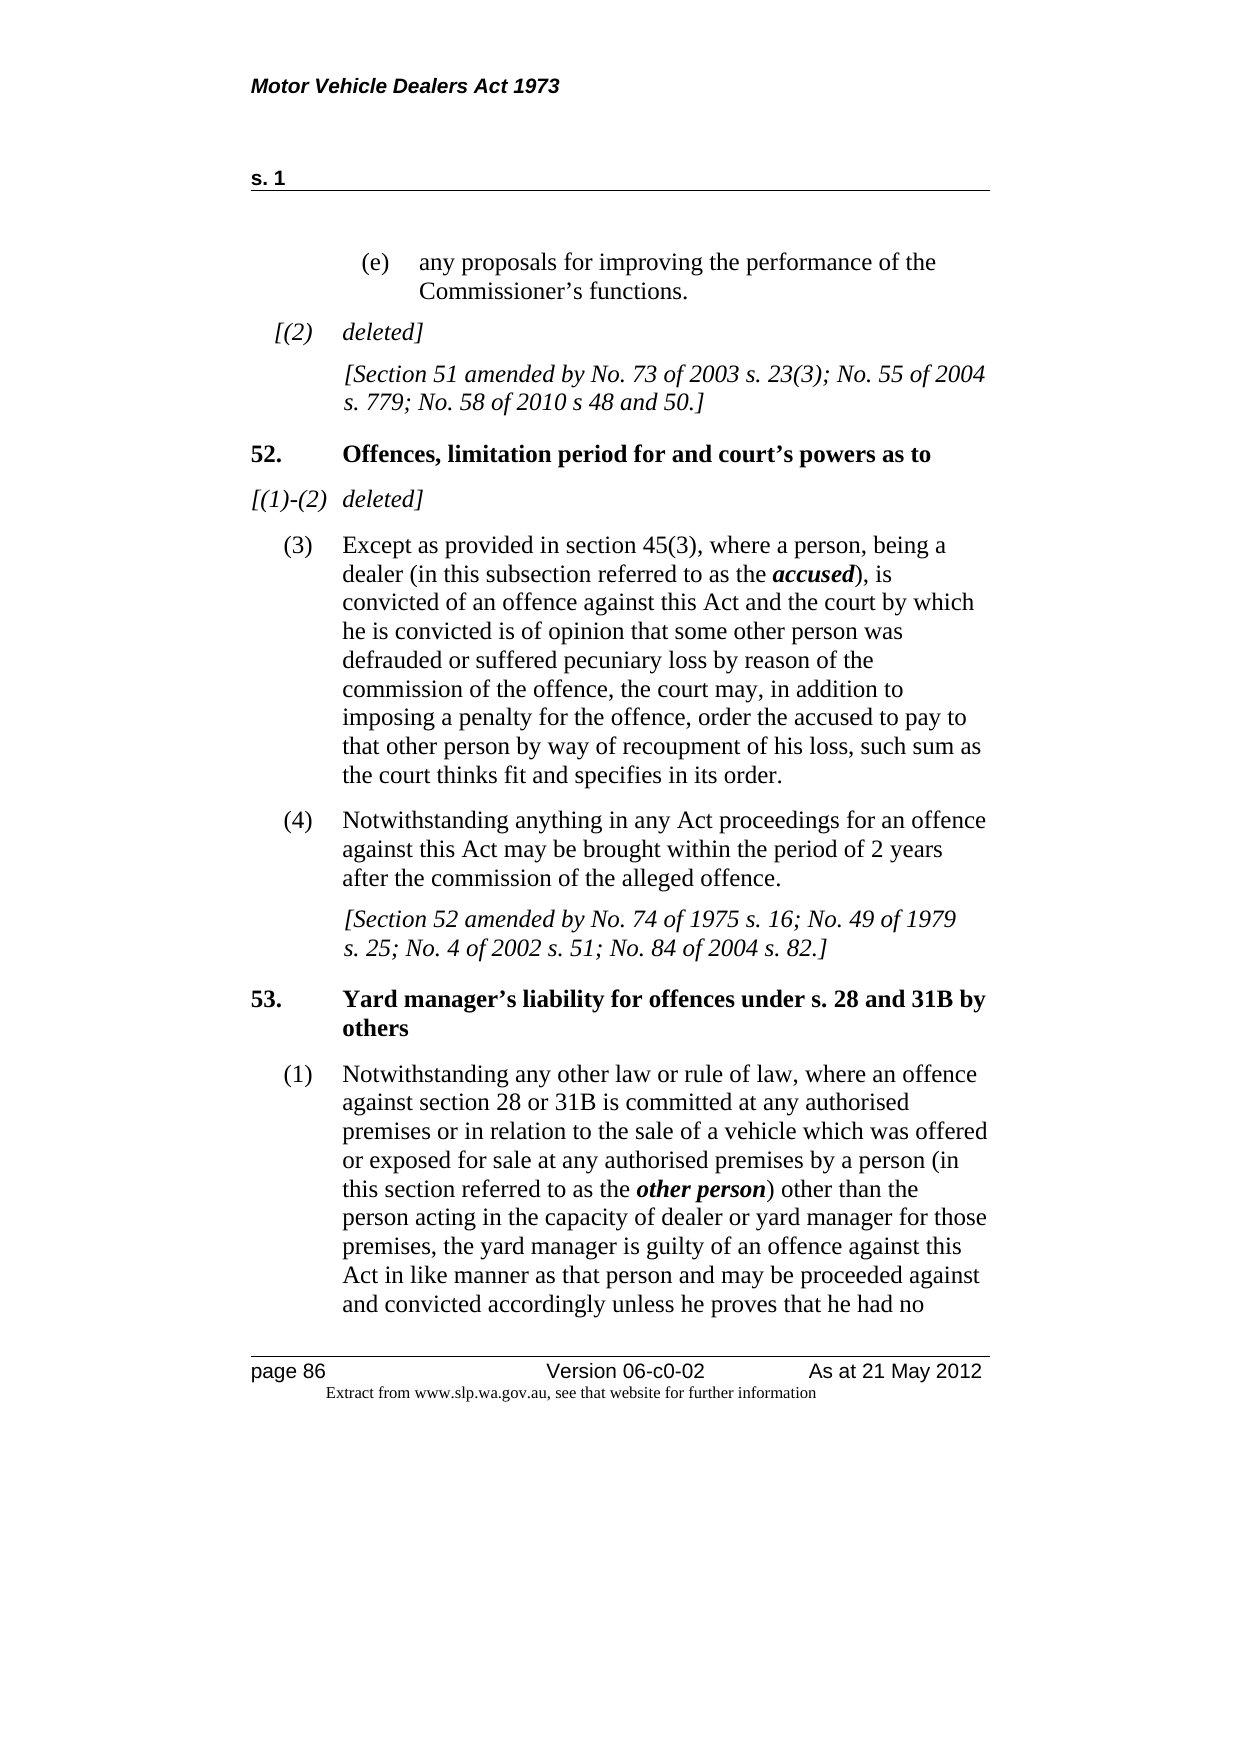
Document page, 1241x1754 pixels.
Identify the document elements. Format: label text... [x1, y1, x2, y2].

subtitle 52. Offences, limitation period for and court’s powers as to [251, 439, 990, 468]
text [(1)-(2) deleted] [251, 484, 990, 513]
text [251, 1059, 990, 1317]
subtitle 53. Yard manager’s liability for offences under s. 28 and 31B by others [251, 984, 990, 1042]
text [Section 52 amended by No. 74 of 1975 s. 16; No. 49 of 1979 s. 25; No. 4 of 2002 s. 51; No. 84 of 2004 s. 82.] [251, 904, 990, 962]
text [(2) deleted] [251, 317, 990, 346]
text (4) Notwithstanding anything in any Act proceedings for an offence against this Act may be brought within the period of 2 years after the commission of the alleged offence. [251, 805, 990, 892]
text [Section 51 amended by No. 73 of 2003 s. 23(3); No. 55 of 2004 s. 779; No. 58 of 2010 s 48 and 50.] [251, 359, 990, 416]
text (3) Except as provided in section 45(3), where a person, being a dealer (in this subsection referred to as the accused), is convicted of an offence against this Act and the court by which he is convicted is of opinion that some other person was defrauded or suffered pecuniary loss by reason of the commission of the offence, the court may, in addition to imposing a penalty for the offence, order the accused to pay to that other person by way of recoupment of his loss, such sum as the court thinks fit and specifies in its order. [251, 530, 990, 789]
text (e) any proposals for improving the performance of the Commissioner’s functions. [251, 247, 990, 305]
